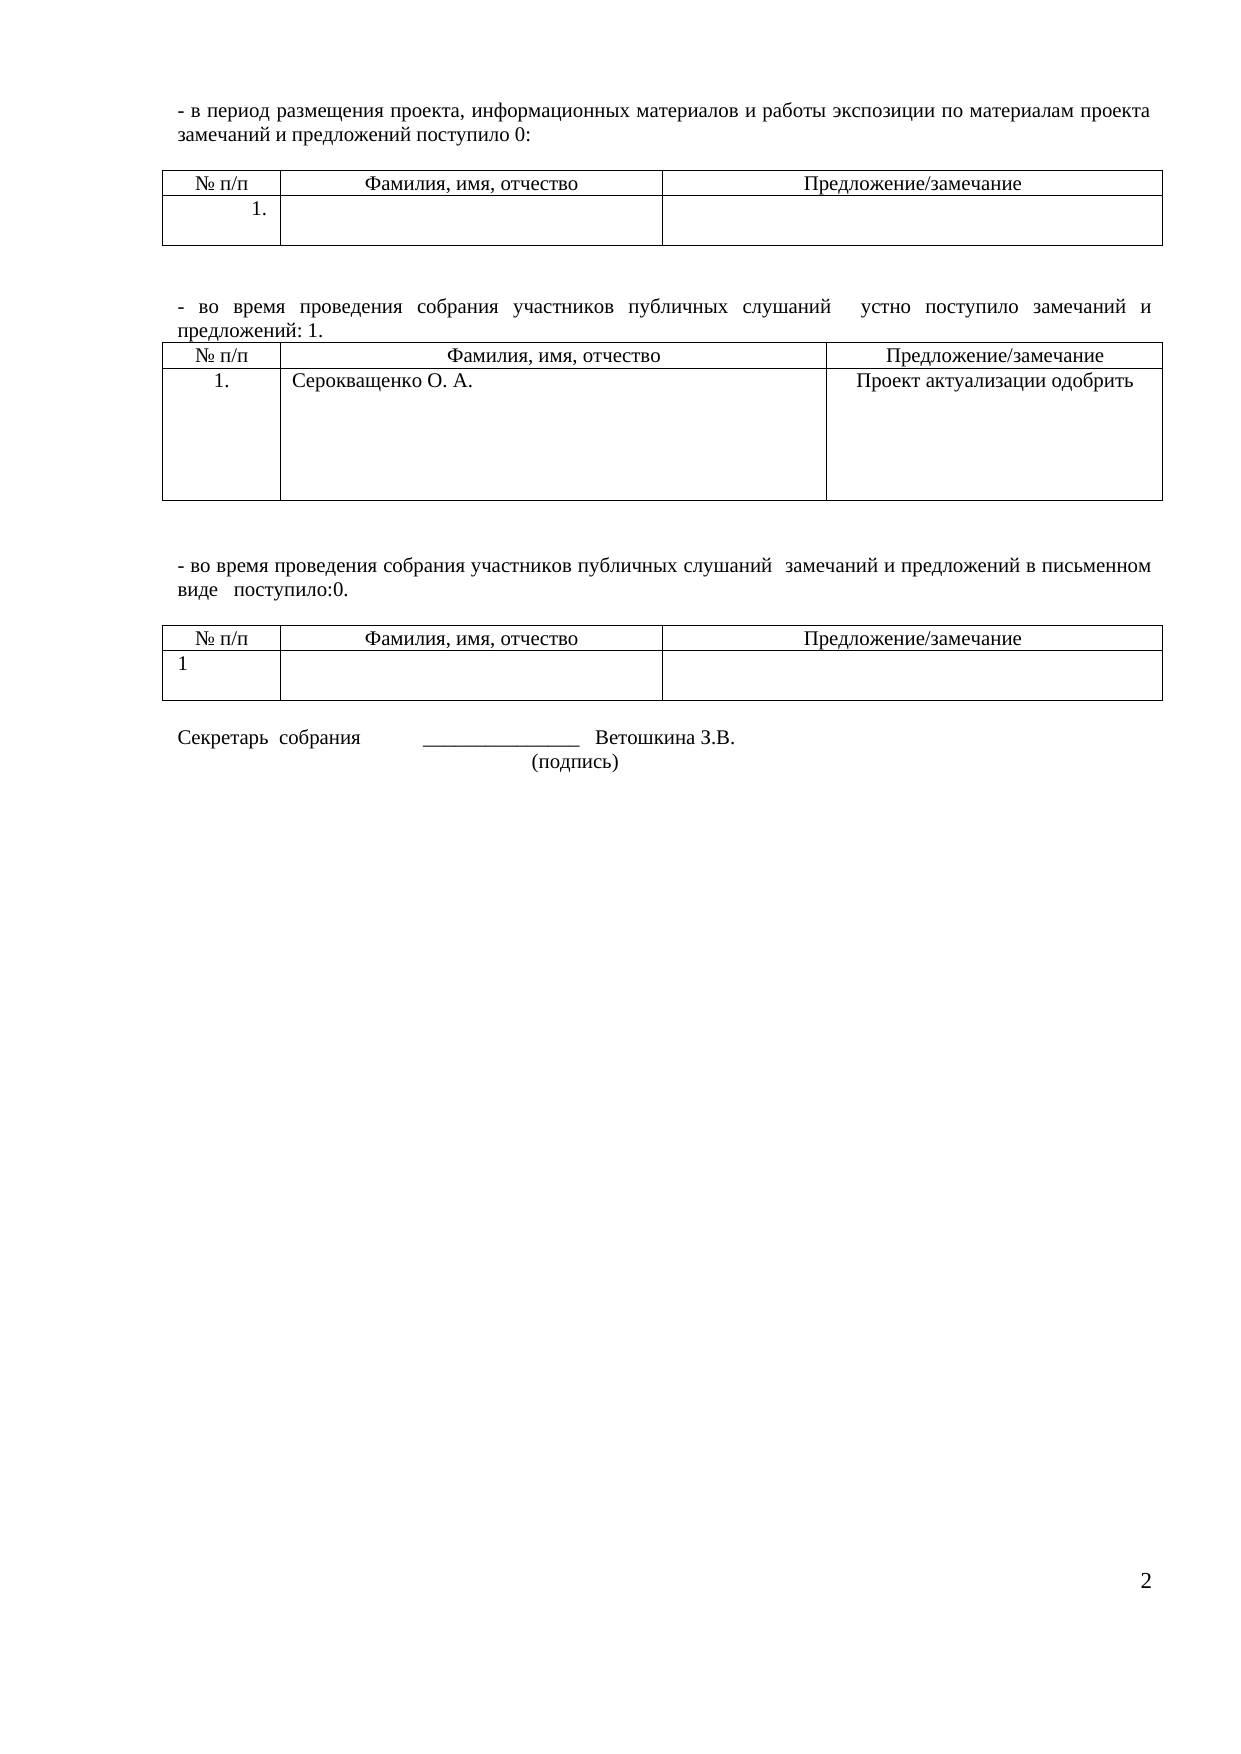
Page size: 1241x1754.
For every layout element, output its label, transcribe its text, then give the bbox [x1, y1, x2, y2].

table_header Предложение/замечание [663, 626, 1162, 650]
text - в период размещения проекта, информационных материалов и работы экспозиции по материалам проекта замечаний и предложений поступило 0: [177, 98, 1152, 146]
table_header Фамилия, имя, отчество [281, 343, 826, 367]
table_cell [663, 196, 1162, 245]
table_cell Проект актуализации одобрить [827, 369, 1162, 500]
text - во время проведения собрания участников публичных слушаний замечаний и предложений в письменном виде поступило:0. [177, 553, 1152, 601]
text (подпись) [177, 749, 1152, 773]
table_header Фамилия, имя, отчество [281, 626, 662, 650]
table_cell [281, 651, 662, 700]
table_cell [663, 651, 1162, 700]
text Секретарь собрания _______________ Ветошкина З.В. [177, 725, 1152, 749]
table_header № п/п [163, 343, 280, 367]
table_header Предложение/замечание [827, 343, 1162, 367]
table_cell Серокващенко О. А. [281, 369, 826, 500]
table_cell 1. [163, 196, 280, 245]
text - во время проведения собрания участников публичных слушаний устно поступило замечаний и предложений: 1. [177, 294, 1152, 342]
table_header Фамилия, имя, отчество [281, 171, 662, 195]
table_header Предложение/замечание [663, 171, 1162, 195]
table_header № п/п [163, 171, 280, 195]
table_cell 1 [163, 651, 280, 700]
table_cell [281, 196, 662, 245]
table_header № п/п [163, 626, 280, 650]
table_cell 1. [163, 369, 280, 500]
